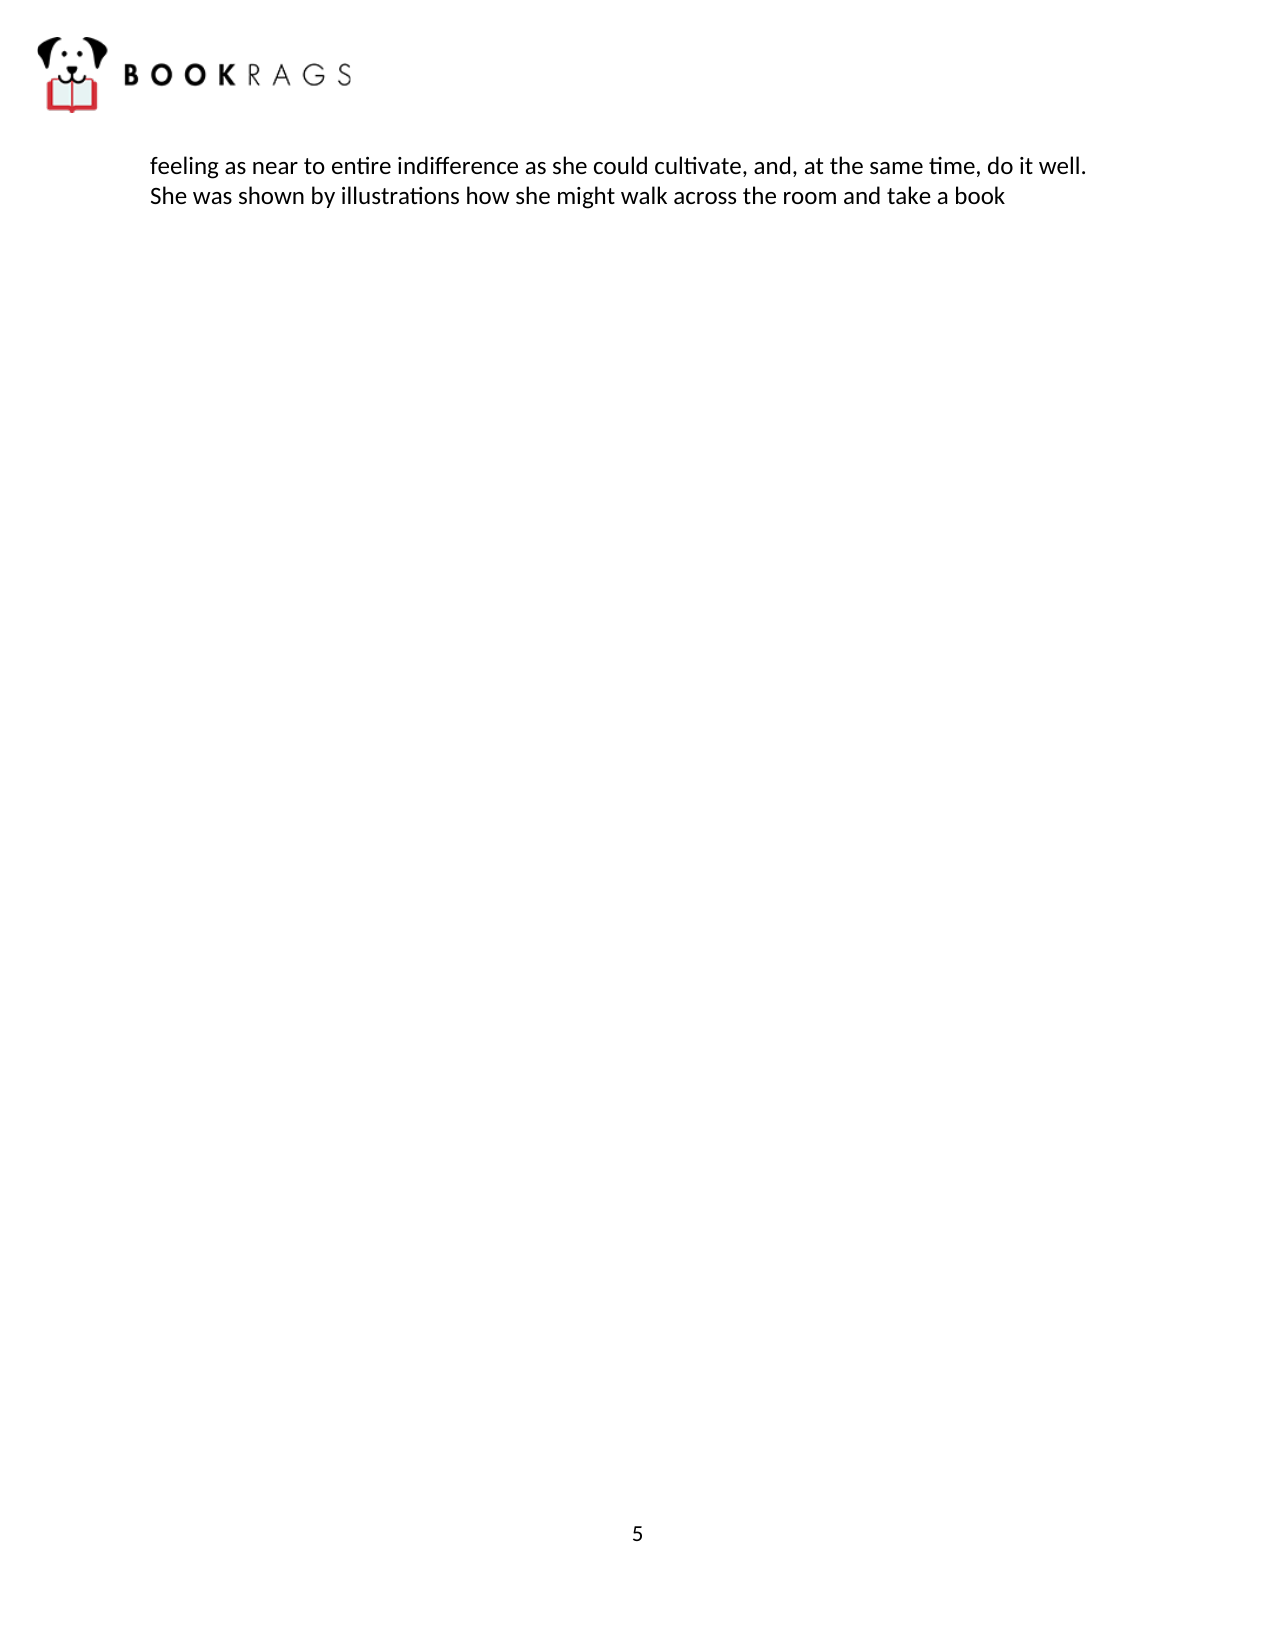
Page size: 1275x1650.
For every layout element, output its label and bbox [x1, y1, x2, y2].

picture [37, 37, 351, 113]
text [150, 150, 1125, 211]
